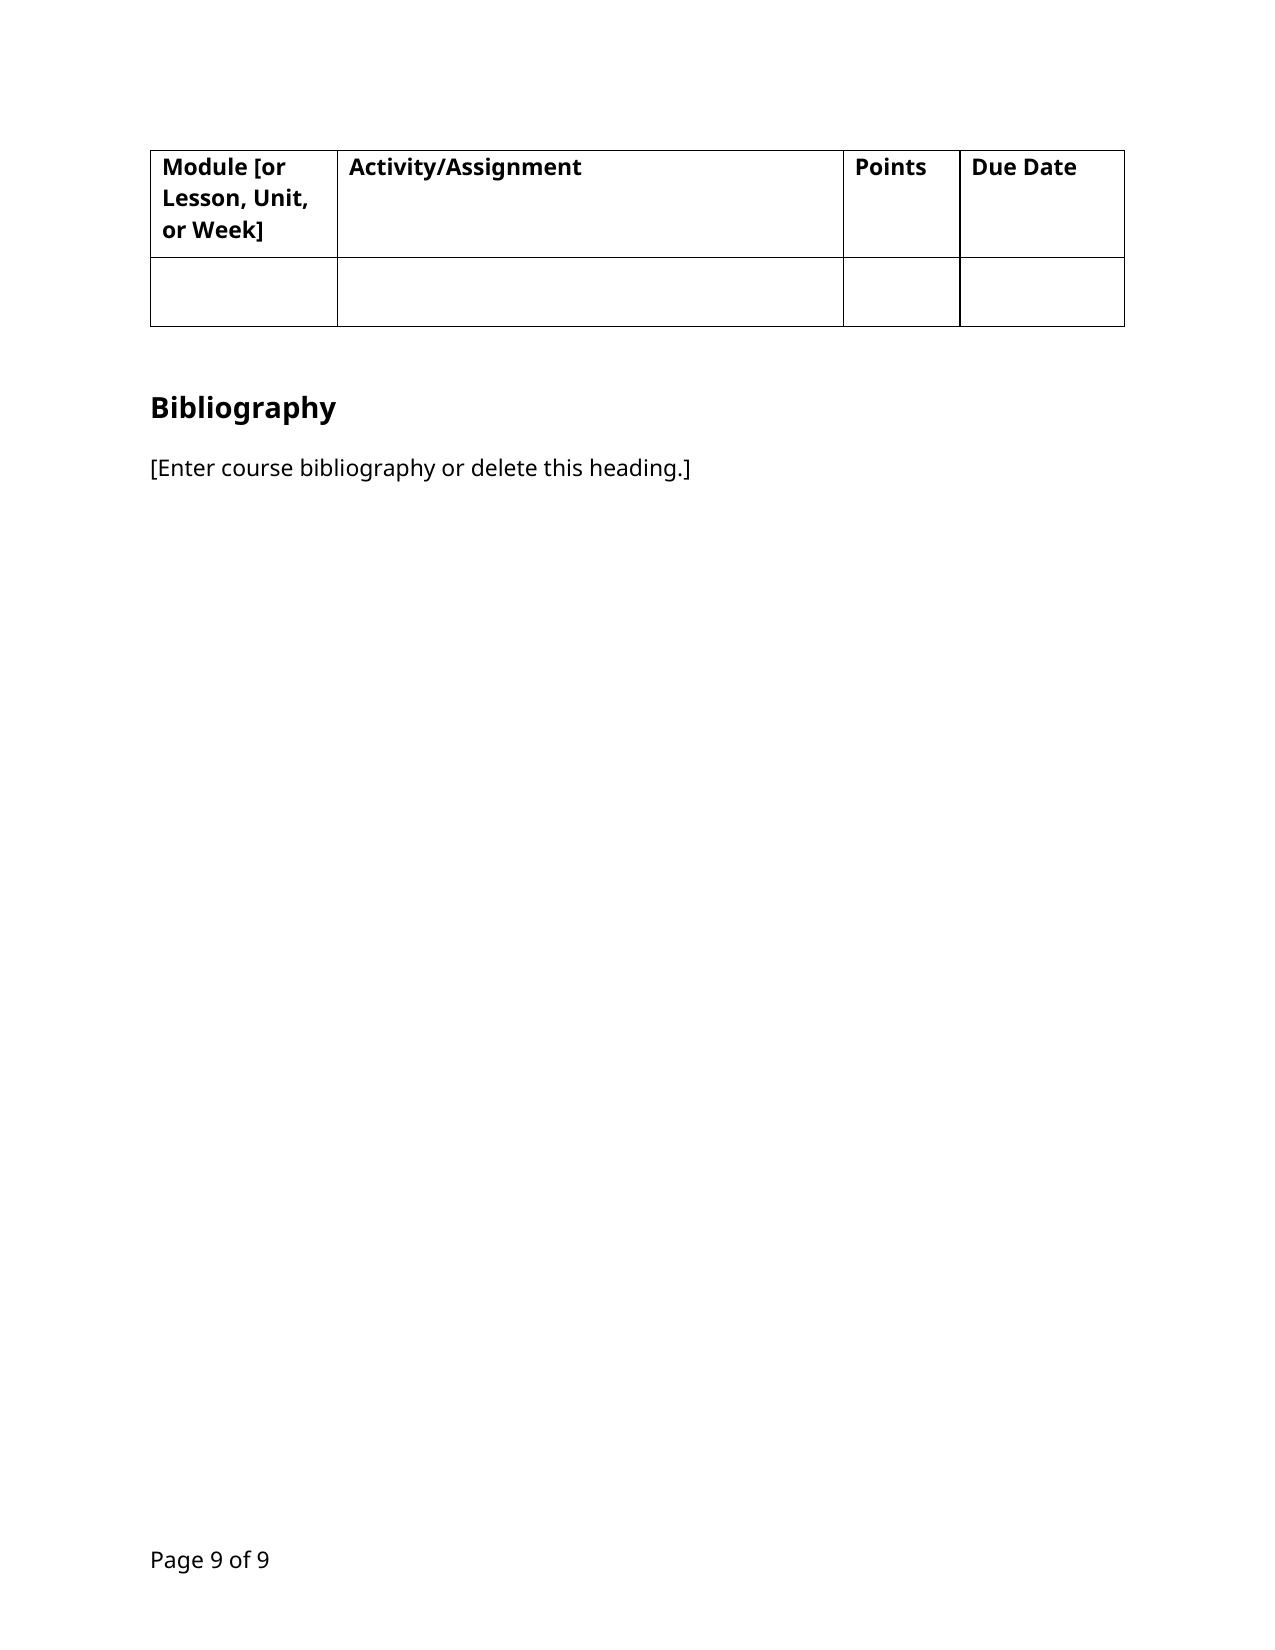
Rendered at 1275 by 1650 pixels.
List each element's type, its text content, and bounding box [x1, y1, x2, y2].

subtitle Bibliography [150, 387, 1125, 427]
table_cell [961, 258, 1124, 326]
table_header Module [or Lesson, Unit, or Week] [151, 151, 337, 257]
table_cell [844, 258, 959, 326]
table_header Activity/Assignment [338, 151, 843, 257]
table_header Points [844, 151, 959, 257]
table_header Due Date [961, 151, 1124, 257]
table_cell [151, 258, 337, 326]
table_cell [338, 258, 843, 326]
text [Enter course bibliography or delete this heading.] [150, 452, 1125, 483]
